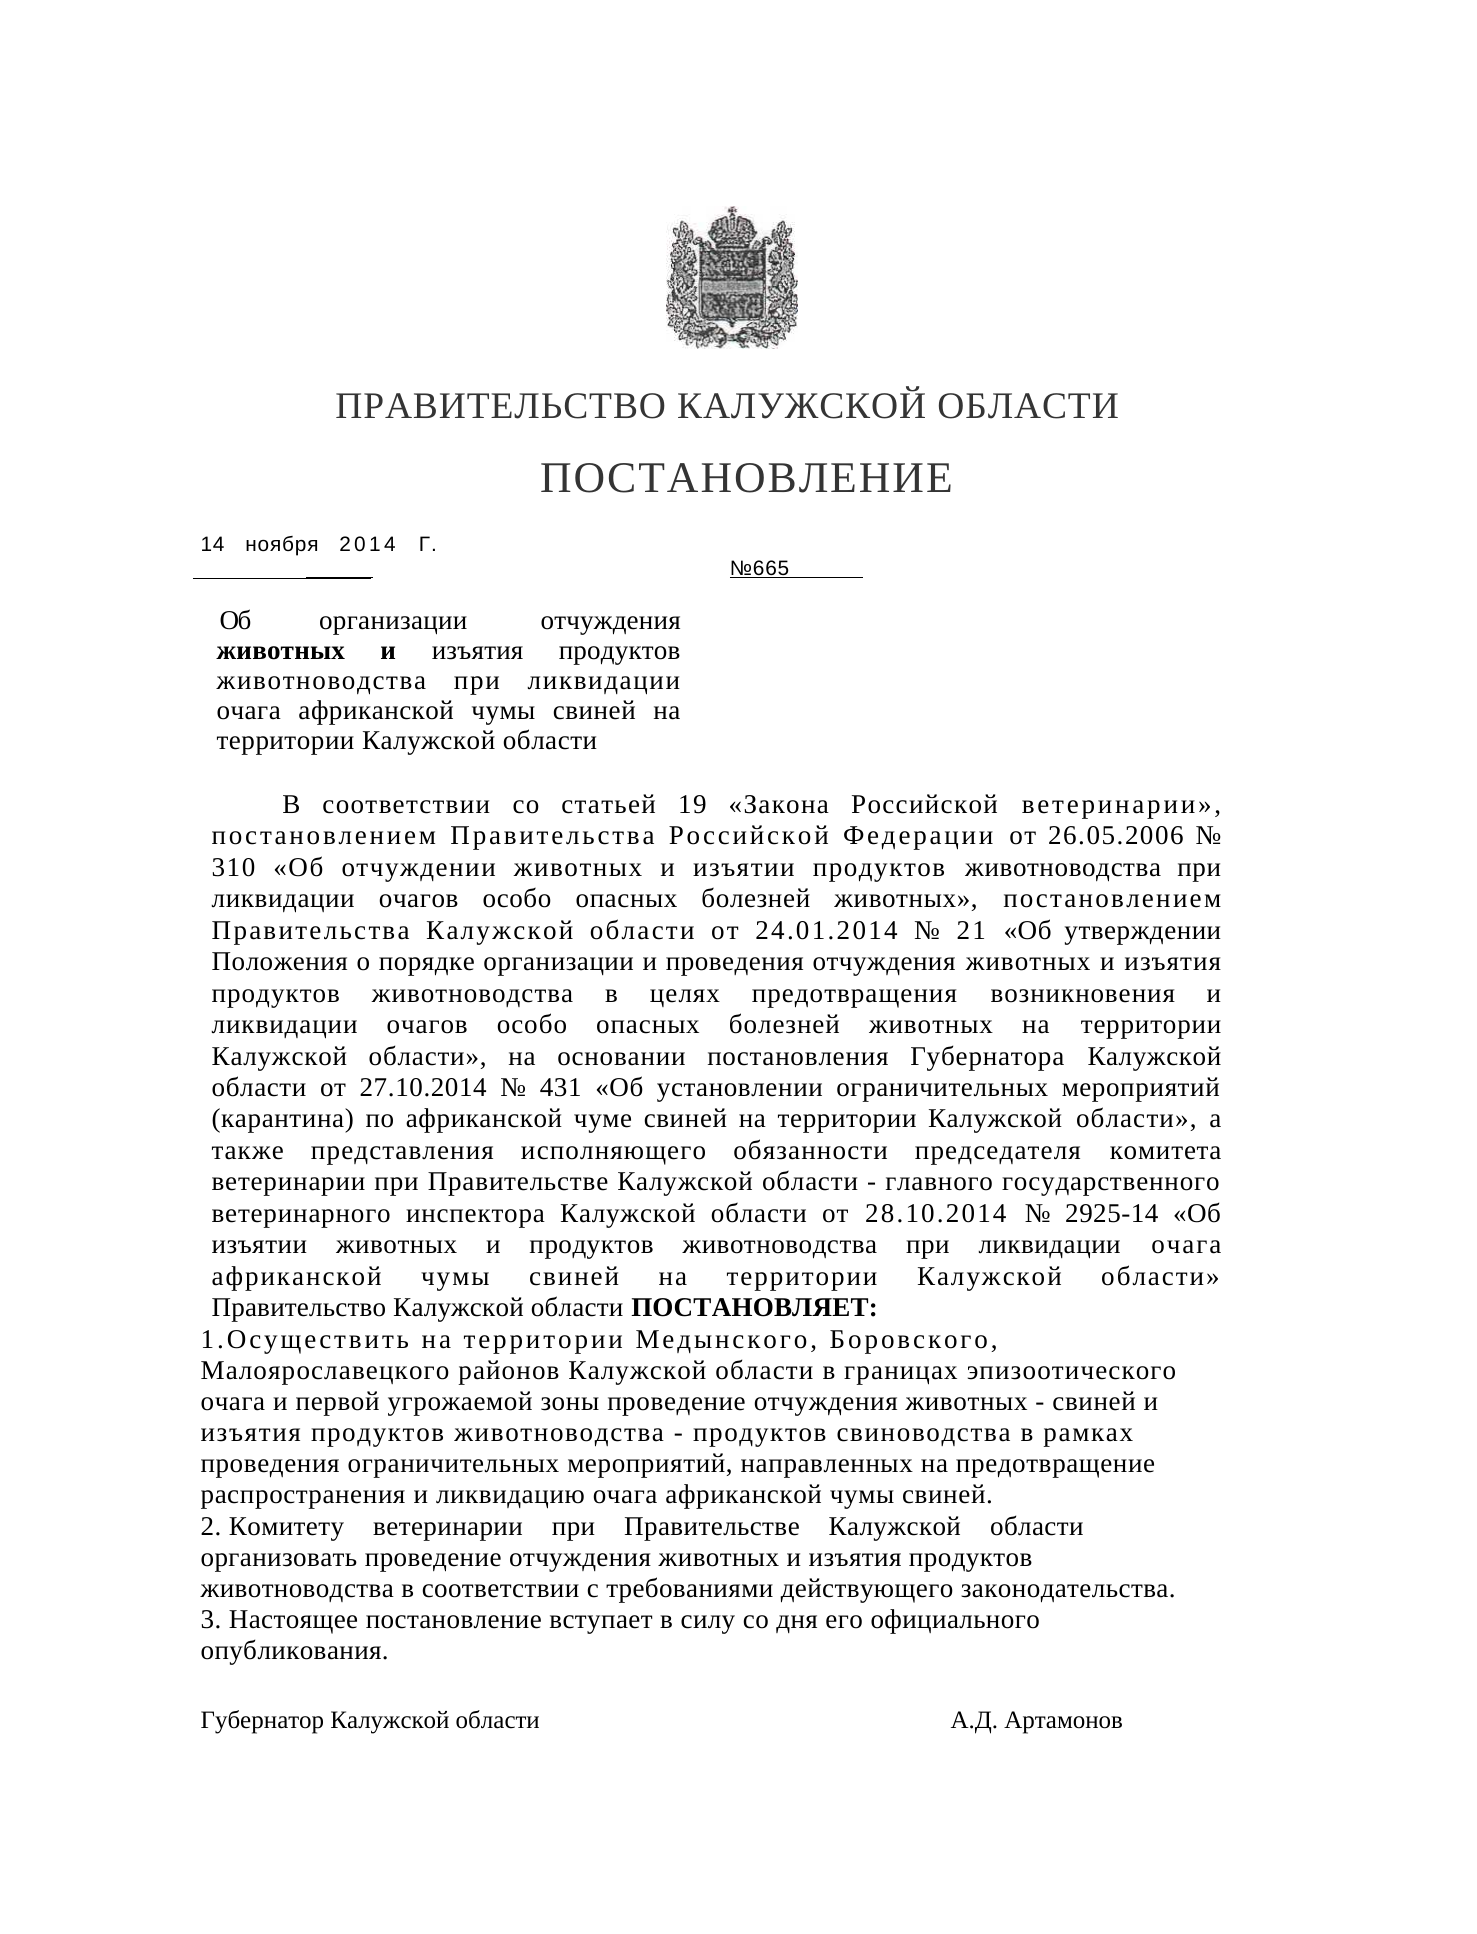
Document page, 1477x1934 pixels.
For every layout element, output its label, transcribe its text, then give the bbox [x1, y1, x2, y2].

picture [666, 206, 798, 349]
text Об организации отчуждения [219, 604, 1221, 635]
text животных и изъятия продуктов животноводства при ликвидации очага африканской чумы свиней на территории Калужской области [216, 636, 681, 756]
text 3. Настоящее постановление вступает в силу со дня его официального опубликования. [200, 1603, 1221, 1666]
text ПРАВИТЕЛЬСТВО КАЛУЖСКОЙ ОБЛАСТИ ПОСТАНОВЛЕНИЕ [334, 359, 1121, 507]
text 2. Комитету ветеринарии при Правительстве Калужской области организовать проведение отчуждения животных и изъятия продуктов животноводства в соответствии с требованиями действующего законодательства. [200, 1510, 1221, 1603]
text №665 [200, 556, 1221, 580]
text 14 ноября 2014 Г. [200, 532, 1221, 556]
text Губернатор Калужской области А.Д. Артамонов [200, 1706, 1221, 1734]
text 1.Осуществить на территории Медынского, Боровского, Малоярославецкого районов Калужской области в границах эпизоотического очага и первой угрожаемой зоны проведение отчуждения животных - свиней и изъятия продуктов животноводства - продуктов свиноводства в рамках проведения ограничительных мероприятий, направленных на предотвращение распространения и ликвидацию очага африканской чумы свиней. [200, 1323, 1221, 1510]
text В соответствии со статьей 19 «Закона Российской ветеринарии», постановлением Правительства Российской Федерации от 26.05.2006 № 310 «Об отчуждении животных и изъятии продуктов животноводства при ликвидации очагов особо опасных болезней животных», постановлением Правительства Калужской области от 24.01.2014 № 21 «Об утверждении Положения о порядке организации и проведения отчуждения животных и изъятия продуктов животноводства в целях предотвращения возникновения и ликвидации очагов особо опасных болезней животных на территории Калужской области», на основании постановления Губернатора Калужской области от 27.10.2014 № 431 «Об установлении ограничительных мероприятий (карантина) по африканской чуме свиней на территории Калужской области», а также представления исполняющего обязанности председателя комитета ветеринарии при Правительстве Калужской области - главного государственного ветеринарного инспектора Калужской области от 28.10.2014 № 2925-14 «Об изъятии животных и продуктов животноводства при ликвидации очага африканской чумы свиней на территории Калужской области» Правительство Калужской области ПОСТАНОВЛЯЕТ: [211, 788, 1221, 1323]
